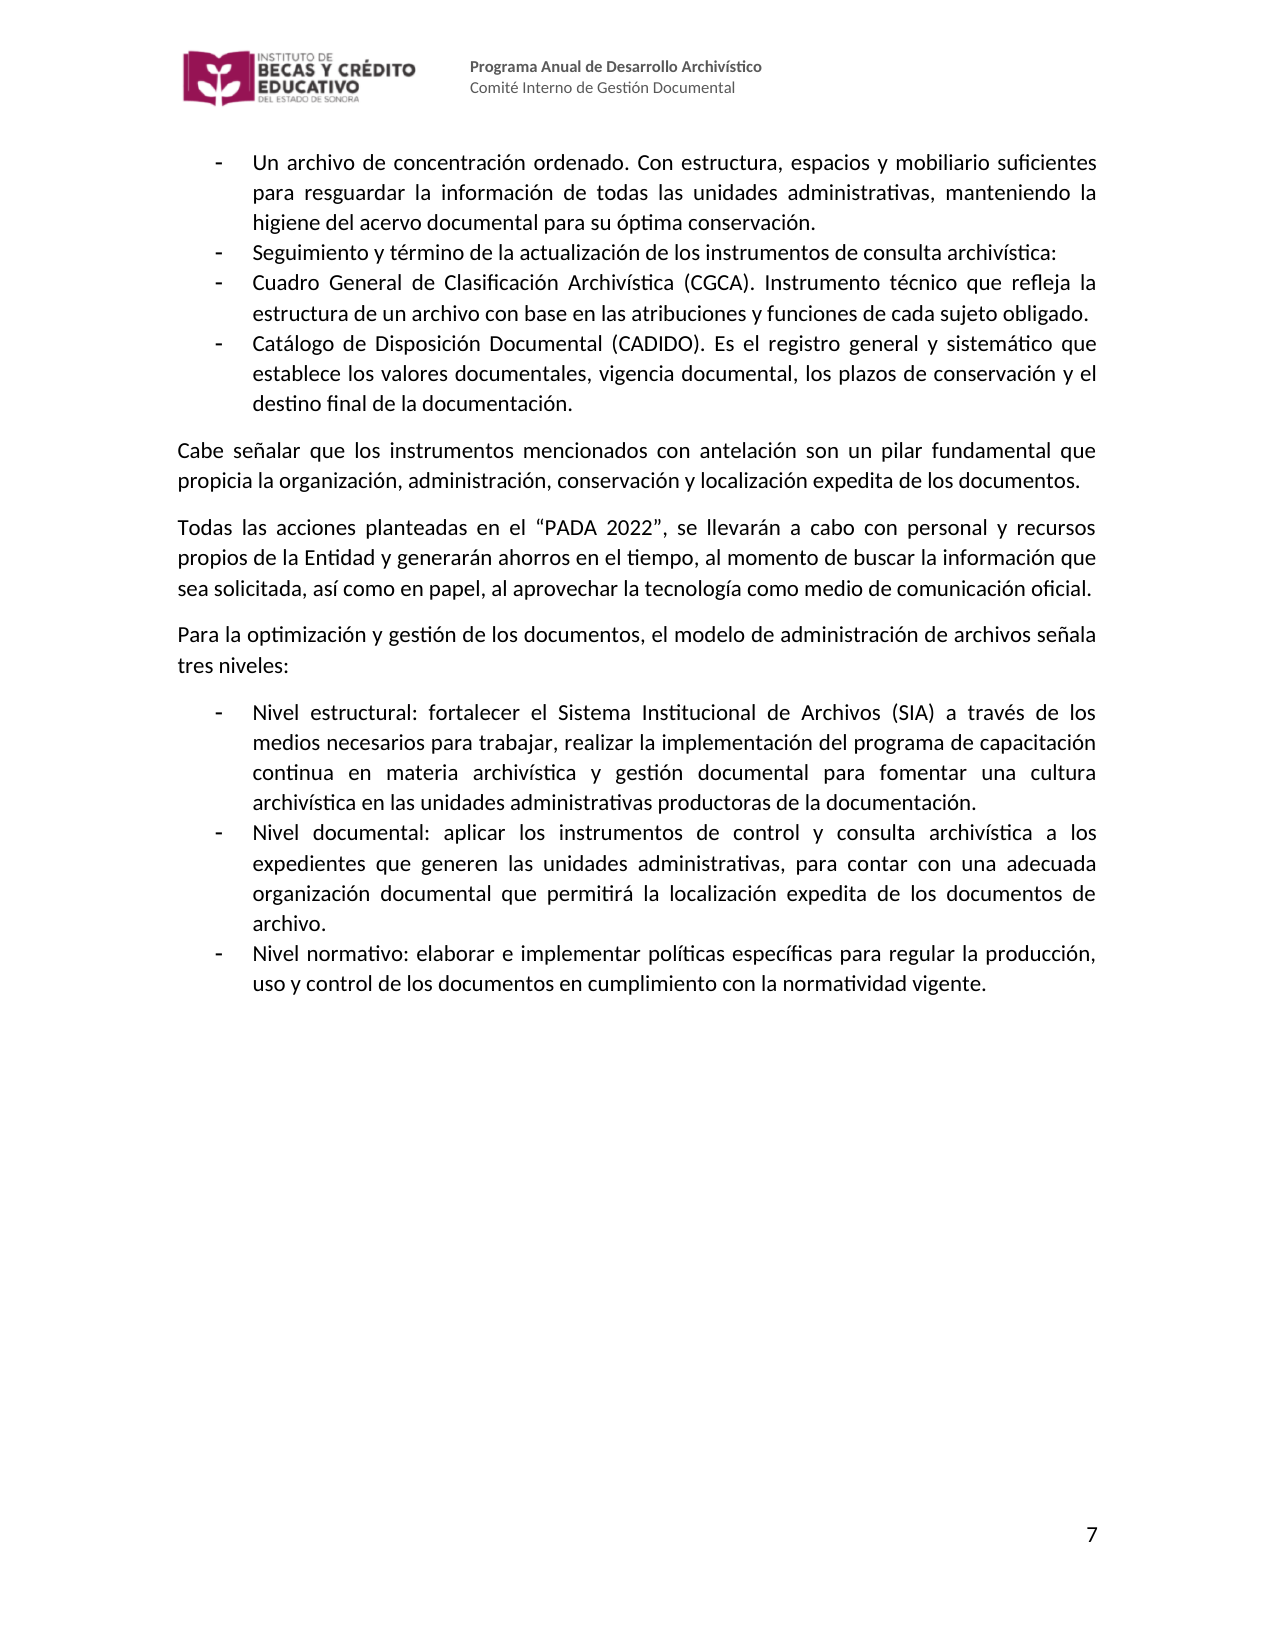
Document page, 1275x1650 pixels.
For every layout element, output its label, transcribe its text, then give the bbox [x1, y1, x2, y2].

text Cabe señalar que los instrumentos mencionados con antelación son un pilar fundamental que propicia la organización, administración, conservación y localización expedita de los documentos. [177, 436, 1098, 494]
list Seguimiento y término de la actualización de los instrumentos de consulta archivística: [215, 238, 1098, 266]
list Un archivo de concentración ordenado. Con estructura, espacios y mobiliario suficientes para resguardar la información de todas las unidades administrativas, manteniendo la higiene del acervo documental para su óptima conservación. [215, 148, 1098, 236]
list Nivel normativo: elaborar e implementar políticas específicas para regular la producción, uso y control de los documentos en cumplimiento con la normatividad vigente. [215, 939, 1098, 997]
list Catálogo de Disposición Documental (CADIDO). Es el registro general y sistemático que establece los valores documentales, vigencia documental, los plazos de conservación y el destino final de la documentación. [215, 329, 1098, 417]
text Para la optimización y gestión de los documentos, el modelo de administración de archivos señala tres niveles: [177, 621, 1098, 679]
list Nivel documental: aplicar los instrumentos de control y consulta archivística a los expedientes que generen las unidades administrativas, para contar con una adecuada organización documental que permitirá la localización expedita de los documentos de archivo. [215, 818, 1098, 937]
text Todas las acciones planteadas en el “PADA 2022”, se llevarán a cabo con personal y recursos propios de la Entidad y generarán ahorros en el tiempo, al momento de buscar la información que sea solicitada, así como en papel, al aprovechar la tecnología como medio de comunicación oficial. [177, 513, 1098, 602]
list Cuadro General de Clasificación Archivística (CGCA). Instrumento técnico que refleja la estructura de un archivo con base en las atribuciones y funciones de cada sujeto obligado. [215, 268, 1098, 327]
picture [176, 46, 421, 115]
list Nivel estructural: fortalecer el Sistema Institucional de Archivos (SIA) a través de los medios necesarios para trabajar, realizar la implementación del programa de capacitación continua en materia archivística y gestión documental para fomentar una cultura archivística en las unidades administrativas productoras de la documentación. [215, 698, 1098, 816]
